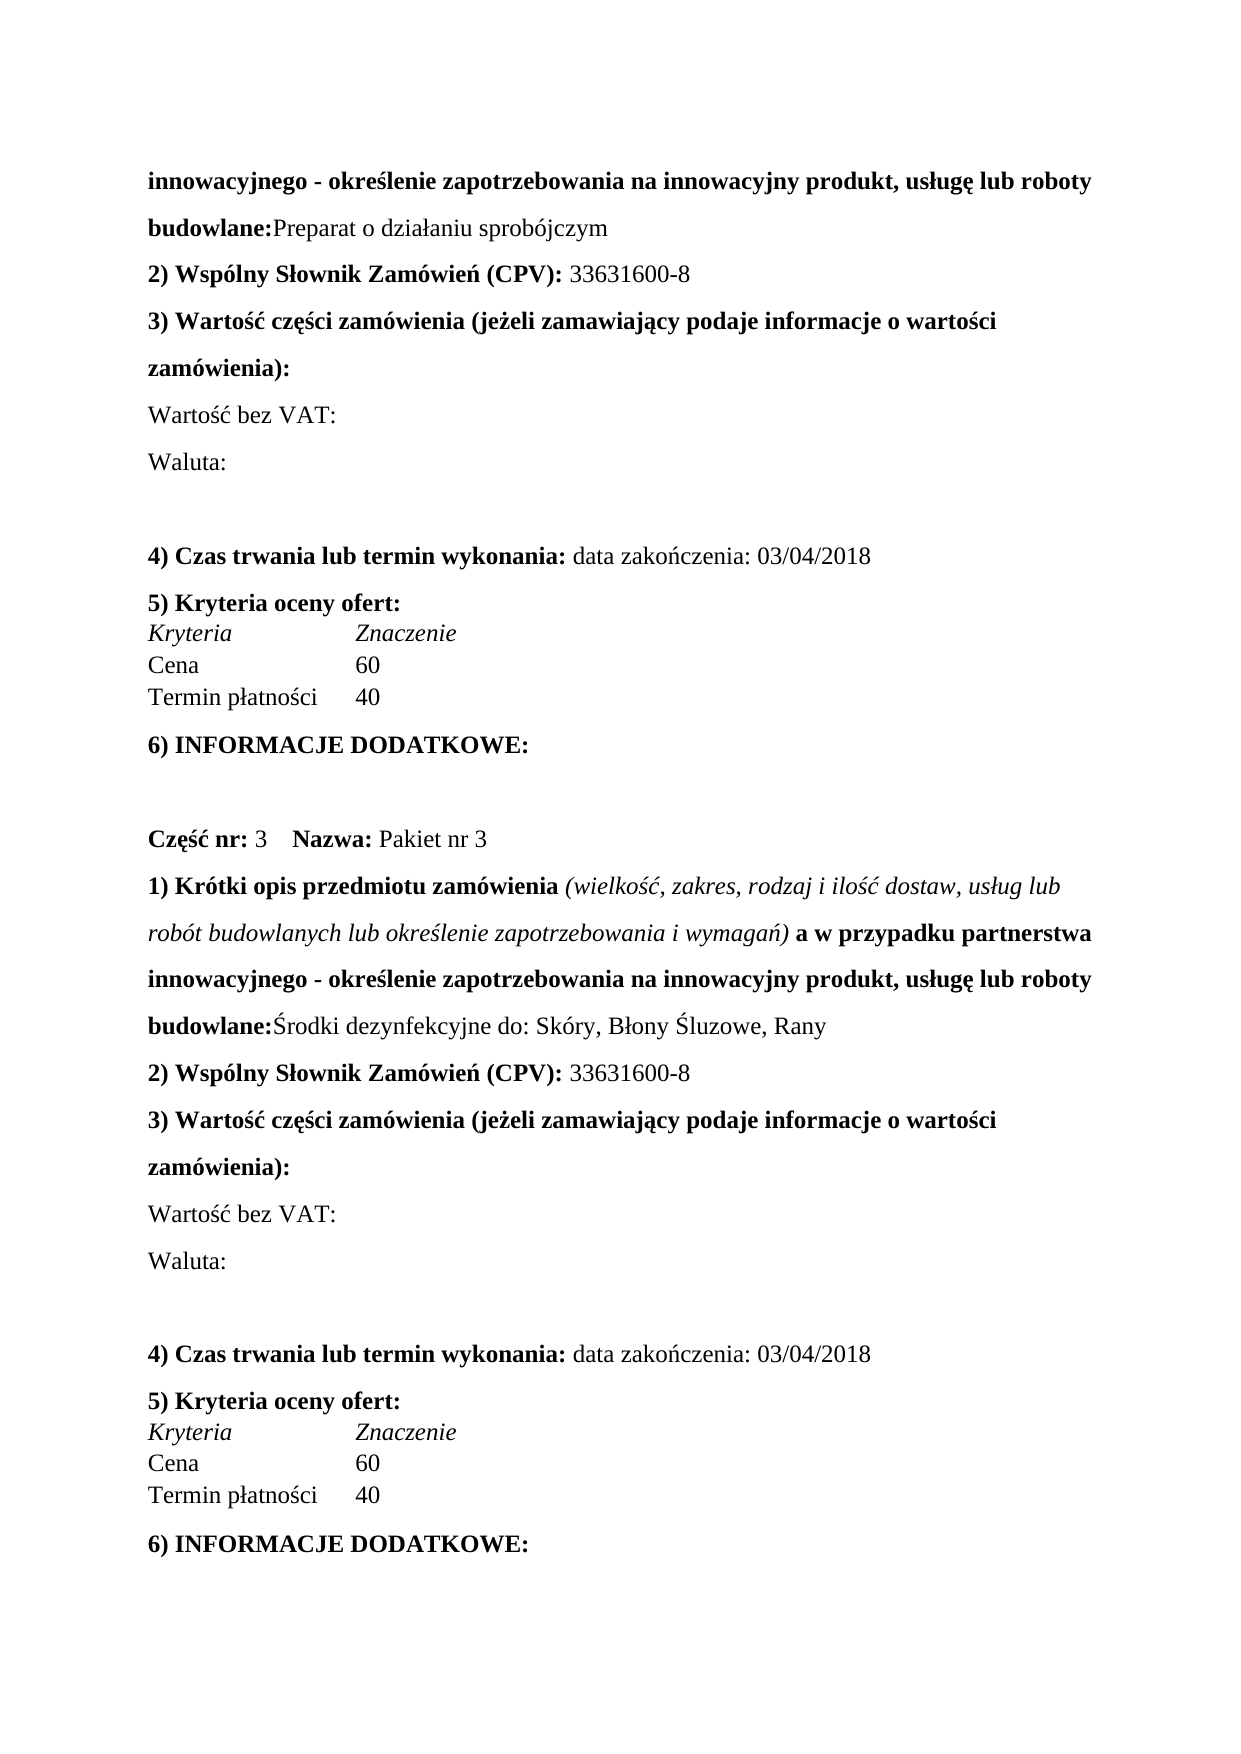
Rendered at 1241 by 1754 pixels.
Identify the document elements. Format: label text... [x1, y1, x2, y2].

text Część nr: 3 Nazwa: Pakiet nr 3 [148, 806, 1093, 853]
text 6) INFORMACJE DODATKOWE: [148, 712, 1093, 759]
table_cell 40 [324, 1479, 463, 1511]
table_header Kryteria [116, 1415, 324, 1447]
table_cell 40 [324, 680, 463, 712]
table_cell Termin płatności [116, 680, 324, 712]
text 1) Krótki opis przedmiotu zamówienia (wielkość, zakres, rodzaj i ilość dostaw, usług lub robót budowlanych lub określenie zapotrzebowania i wymagań) a w przypadku partnerstwa innowacyjnego - określenie zapotrzebowania na innowacyjny produkt, usługę lub roboty budowlane:Środki dezynfekcyjne do: Skóry, Błony Śluzowe, Rany 2) Wspólny Słownik Zamówień (CPV): 33631600-8 3) Wartość części zamówienia (jeżeli zamawiający podaje informacje o wartości zamówienia): Wartość bez VAT: Waluta: [148, 853, 1093, 1274]
table_cell Cena [116, 648, 324, 680]
text 4) Czas trwania lub termin wykonania: data zakończenia: 03/04/2018 5) Kryteria oceny ofert: [148, 476, 1093, 616]
table_cell 60 [324, 1447, 463, 1479]
text 6) INFORMACJE DODATKOWE: [148, 1511, 1093, 1558]
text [148, 148, 1093, 476]
table_header Kryteria [116, 616, 324, 648]
table_header Znaczenie [324, 616, 463, 648]
table_cell 60 [324, 648, 463, 680]
text 4) Czas trwania lub termin wykonania: data zakończenia: 03/04/2018 5) Kryteria oceny ofert: [148, 1274, 1093, 1415]
table_cell Cena [116, 1447, 324, 1479]
table_header Znaczenie [324, 1415, 463, 1447]
table_cell Termin płatności [116, 1479, 324, 1511]
